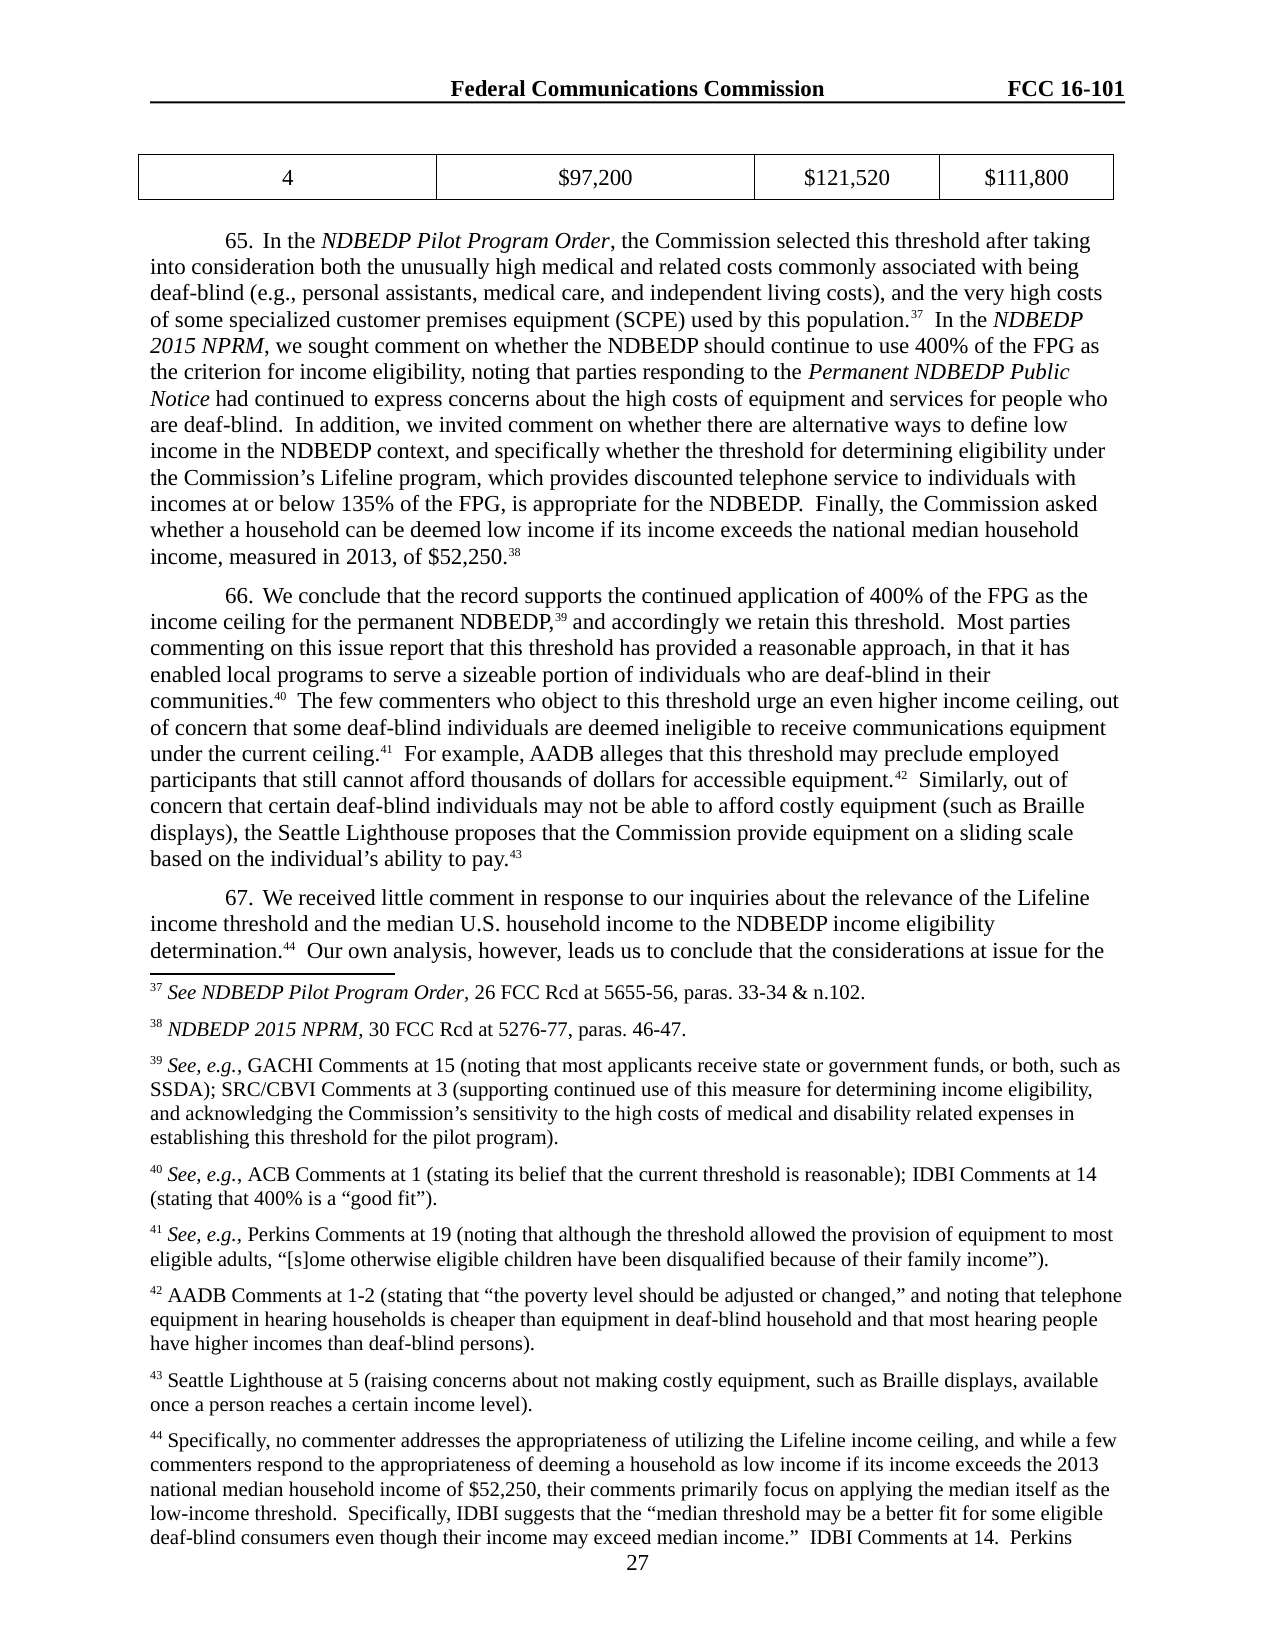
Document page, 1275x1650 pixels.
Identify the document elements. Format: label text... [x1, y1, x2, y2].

table_cell $111,800 [940, 155, 1113, 199]
text We conclude that the record supports the continued application of 400% of the FPG as the income ceiling for the permanent NDBEDP, and accordingly we retain this threshold. Most parties commenting on this issue report that this threshold has provided a reasonable approach, in that it has enabled local programs to serve a sizeable portion of individuals who are deaf-blind in their communities. The few commenters who object to this threshold urge an even higher income ceiling, out of concern that some deaf-blind individuals are deemed ineligible to receive communications equipment under the current ceiling. For example, AADB alleges that this threshold may preclude employed participants that still cannot afford thousands of dollars for accessible equipment. Similarly, out of concern that certain deaf-blind individuals may not be able to afford costly equipment (such as Braille displays), the Seattle Lighthouse proposes that the Commission provide equipment on a sliding scale based on the individual’s ability to pay. [150, 582, 1125, 872]
table_cell $121,520 [755, 155, 939, 199]
text In the NDBEDP Pilot Program Order, the Commission selected this threshold after taking into consideration both the unusually high medical and related costs commonly associated with being deaf-blind (e.g., personal assistants, medical care, and independent living costs), and the very high costs of some specialized customer premises equipment (SCPE) used by this population. In the NDBEDP 2015 NPRM, we sought comment on whether the NDBEDP should continue to use 400% of the FPG as the criterion for income eligibility, noting that parties responding to the Permanent NDBEDP Public Notice had continued to express concerns about the high costs of equipment and services for people who are deaf-blind. In addition, we invited comment on whether there are alternative ways to define low income in the NDBEDP context, and specifically whether the threshold for determining eligibility under the Commission’s Lifeline program, which provides discounted telephone service to individuals with incomes at or below 135% of the FPG, is appropriate for the NDBEDP. Finally, the Commission asked whether a household can be deemed low income if its income exceeds the national median household income, measured in 2013, of $52,250. [150, 227, 1125, 569]
table_cell 4 [139, 155, 436, 199]
table_cell $97,200 [437, 155, 754, 199]
